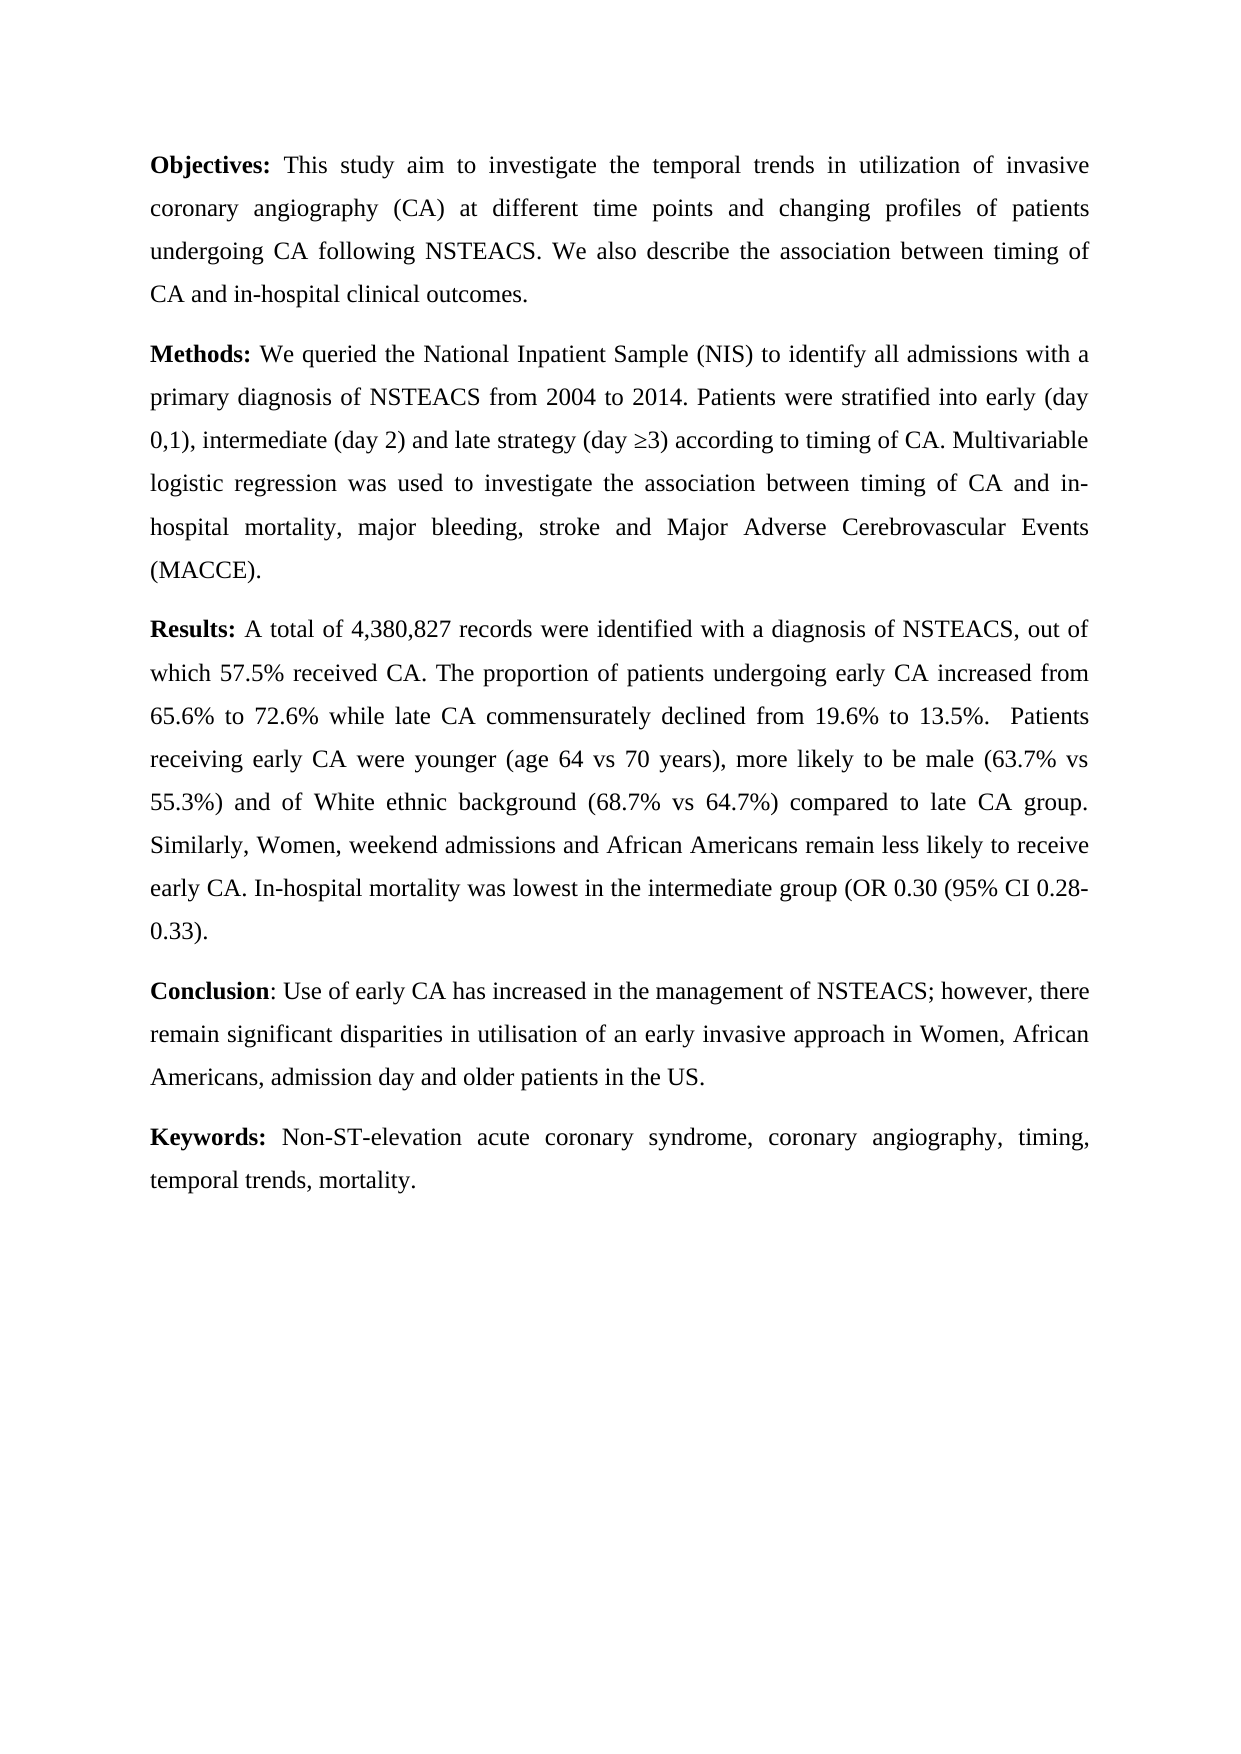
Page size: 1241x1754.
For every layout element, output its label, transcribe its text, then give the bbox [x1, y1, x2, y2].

text Conclusion: Use of early CA has increased in the management of NSTEACS; however, there remain significant disparities in utilisation of an early invasive approach in Women, African Americans, admission day and older patients in the US. [150, 976, 1090, 1091]
text Methods: We queried the National Inpatient Sample (NIS) to identify all admissions with a primary diagnosis of NSTEACS from 2004 to 2014. Patients were stratified into early (day 0,1), intermediate (day 2) and late strategy (day ≥3) according to timing of CA. Multivariable logistic regression was used to investigate the association between timing of CA and in-hospital mortality, major bleeding, stroke and Major Adverse Cerebrovascular Events (MACCE). [150, 339, 1090, 583]
text Objectives: This study aim to investigate the temporal trends in utilization of invasive coronary angiography (CA) at different time points and changing profiles of patients undergoing CA following NSTEACS. We also describe the association between timing of CA and in-hospital clinical outcomes. [150, 150, 1090, 308]
text Keywords: Non-ST-elevation acute coronary syndrome, coronary angiography, timing, temporal trends, mortality. [150, 1122, 1090, 1194]
text Results: A total of 4,380,827 records were identified with a diagnosis of NSTEACS, out of which 57.5% received CA. The proportion of patients undergoing early CA increased from 65.6% to 72.6% while late CA commensurately declined from 19.6% to 13.5%. Patients receiving early CA were younger (age 64 vs 70 years), more likely to be male (63.7% vs 55.3%) and of White ethnic background (68.7% vs 64.7%) compared to late CA group. Similarly, Women, weekend admissions and African Americans remain less likely to receive early CA. In-hospital mortality was lowest in the intermediate group (OR 0.30 (95% CI 0.28-0.33). [150, 614, 1090, 945]
